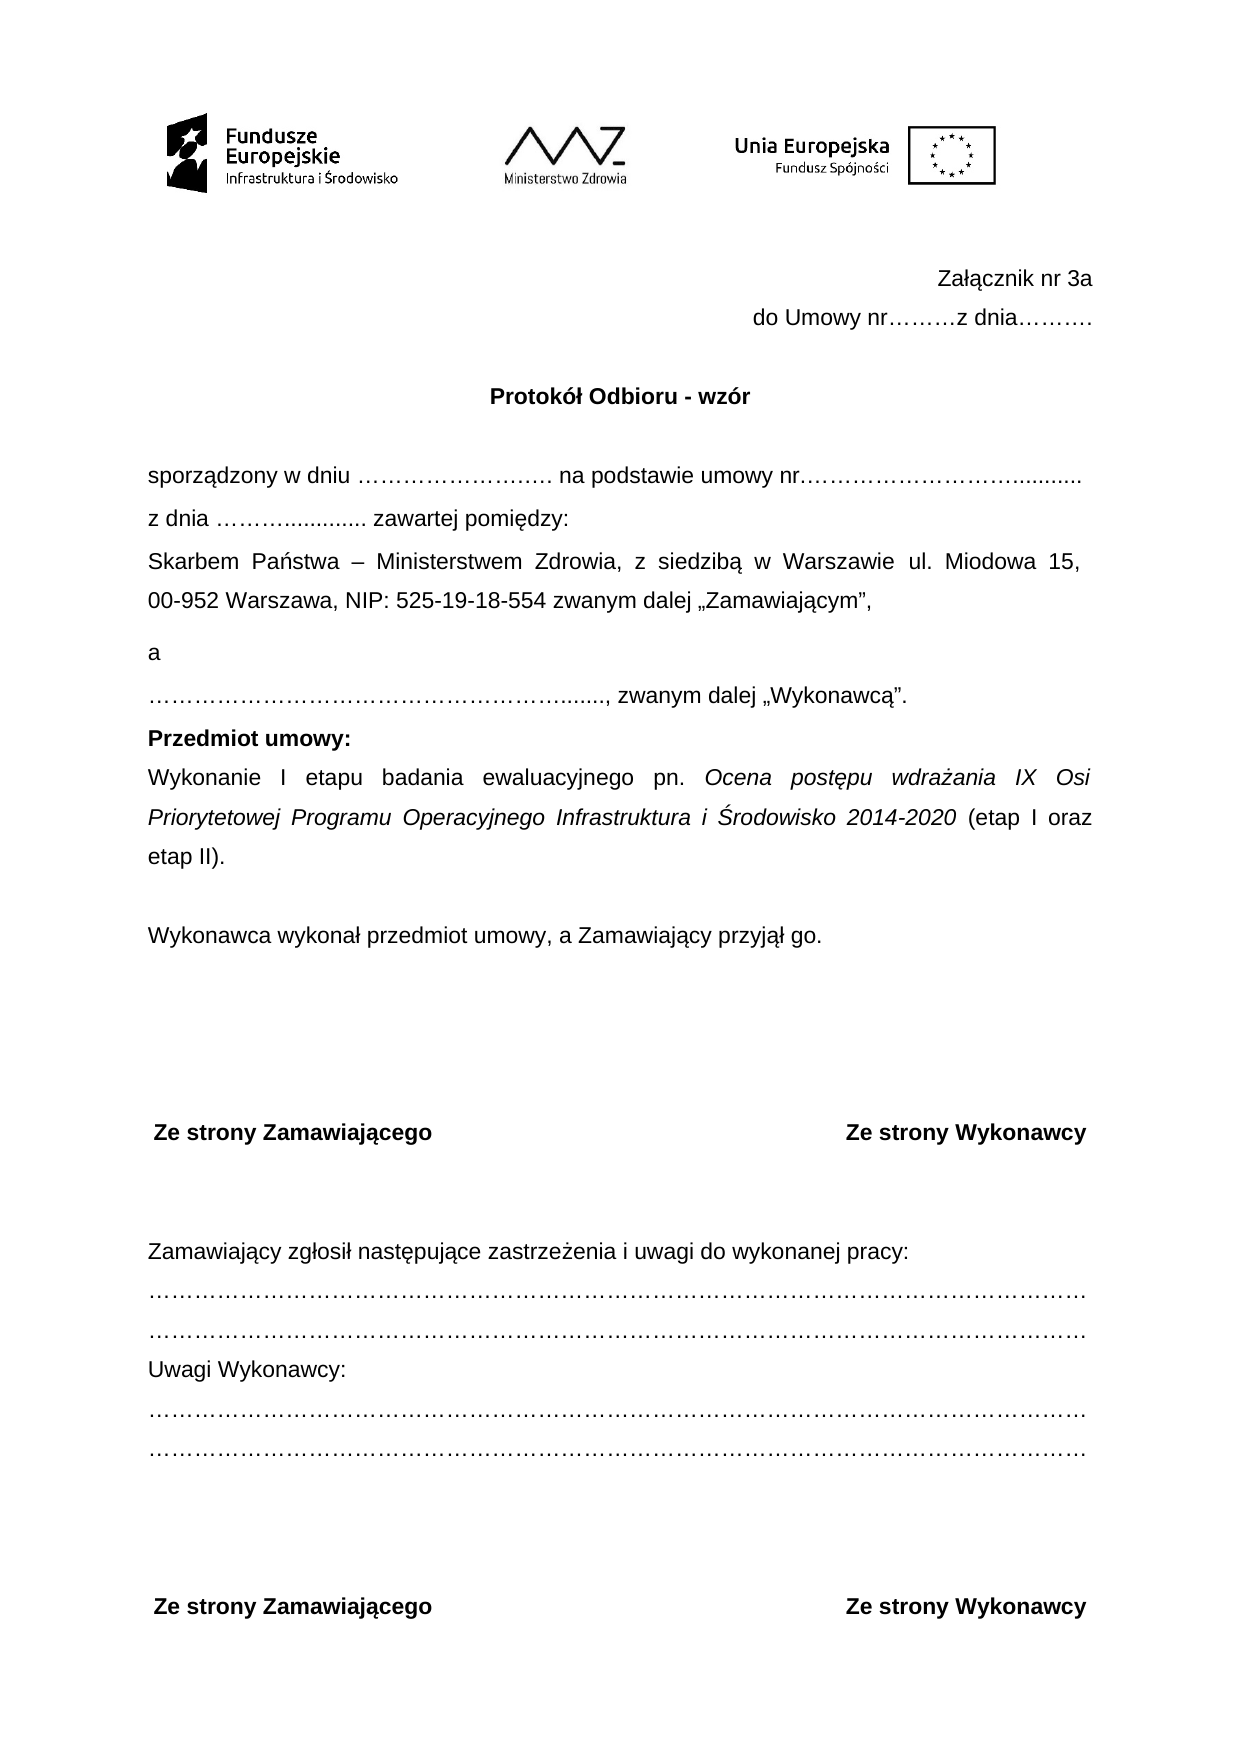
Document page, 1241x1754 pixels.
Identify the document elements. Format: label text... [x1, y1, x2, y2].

text Ze strony Zamawiającego Ze strony Wykonawcy [148, 1119, 1092, 1146]
picture [716, 106, 1015, 204]
text ………………………………………………………………………………………………………………………………………………………………………………………………………………………… [148, 1396, 1092, 1462]
text z dnia ………............. zawartej pomiędzy: [148, 505, 1092, 531]
picture [491, 114, 642, 197]
text Ze strony Zamawiającego Ze strony Wykonawcy [148, 1593, 1092, 1619]
text Załącznik nr 3a [148, 265, 1092, 291]
text a [148, 639, 1092, 666]
text Wykonanie I etapu badania ewaluacyjnego pn. Ocena postępu wdrażania IX Osi Priorytetowej Programu Operacyjnego Infrastruktura i Środowisko 2014-2020 (etap I oraz etap II). [148, 764, 1092, 869]
text Przedmiot umowy: [148, 724, 1092, 751]
text Protokół Odbioru - wzór [148, 383, 1092, 410]
text ………………………………………………......., zwanym dalej „Wykonawcą”. [148, 682, 1092, 708]
text Wykonawca wykonał przedmiot umowy, a Zamawiający przyjął go. [148, 922, 1092, 948]
text Zamawiający zgłosił następujące zastrzeżenia i uwagi do wykonanej pracy: [148, 1238, 1092, 1264]
picture [147, 93, 417, 213]
text Uwagi Wykonawcy: [148, 1356, 1092, 1383]
text sporządzony w dniu ………………….…. na podstawie umowy nr.………………………........... [148, 462, 1092, 489]
text ………………………………………………………………………………………………………………………………………………………………………………………………………………………… [148, 1277, 1092, 1343]
text do Umowy nr………z dnia………. [148, 304, 1092, 331]
text Skarbem Państwa – Ministerstwem Zdrowia, z siedzibą w Warszawie ul. Miodowa 15, 00-952 Warszawa, NIP: 525-19-18-554 zwanym dalej „Zamawiającym”, [148, 548, 1092, 613]
